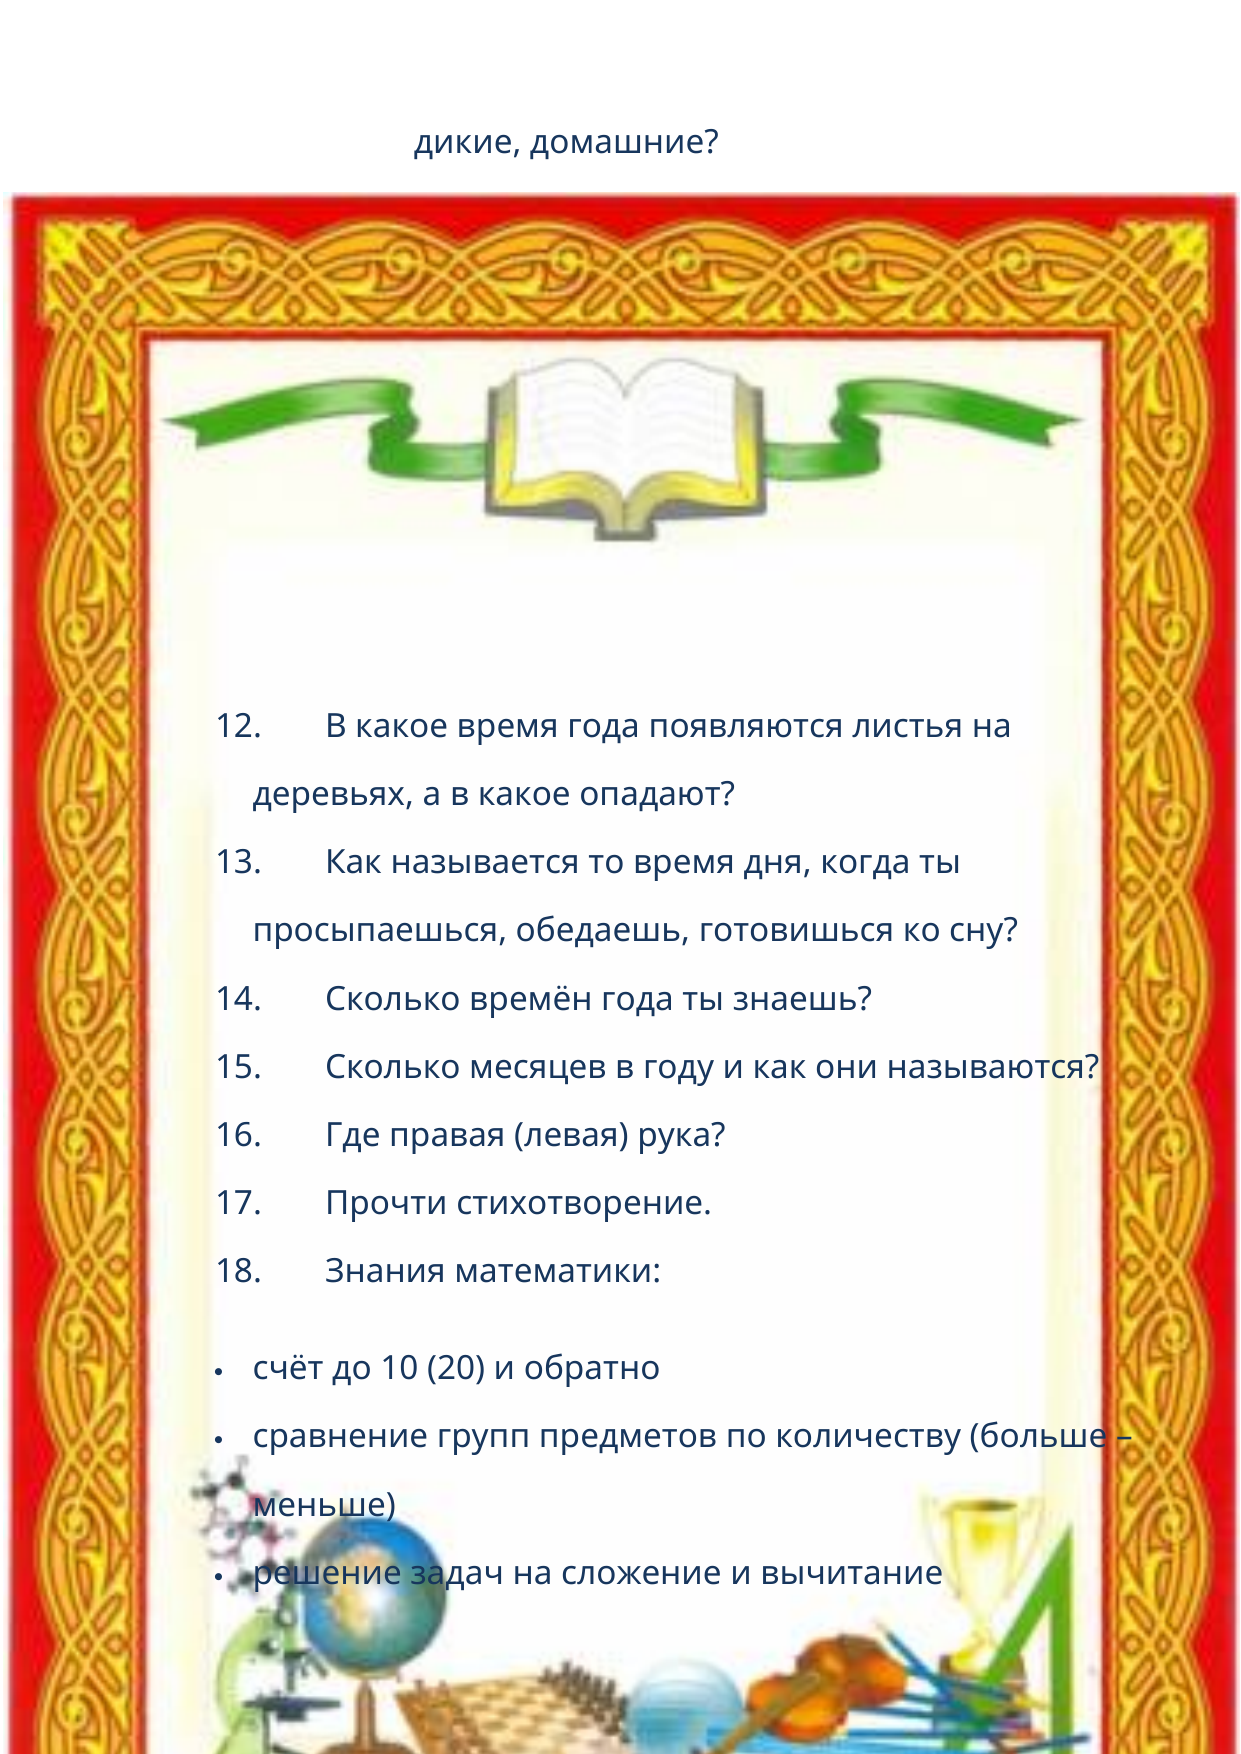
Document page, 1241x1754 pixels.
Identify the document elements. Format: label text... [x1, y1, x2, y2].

list Знания математики: [215, 1247, 1152, 1292]
list Сколько времён года ты знаешь? [215, 974, 1152, 1020]
list счёт до 10 (20) и обратно [215, 1344, 1152, 1389]
list В какое время года появляются листья на деревьях, а в какое опадают? [215, 702, 1152, 815]
list сравнение групп предметов по количеству (больше – меньше) [215, 1412, 1152, 1526]
list Сколько месяцев в году и как они называются? [215, 1042, 1152, 1088]
list Как называется то время дня, когда ты просыпаешься, обедаешь, готовишься ко сну? [215, 838, 1152, 952]
picture [3, 192, 1241, 1754]
list решение задач на сложение и вычитание [215, 1548, 1152, 1594]
list Где правая (левая) рука? [215, 1111, 1152, 1156]
list Прочти стихотворение. [215, 1179, 1152, 1224]
text дикие, домашние? [215, 118, 1152, 163]
